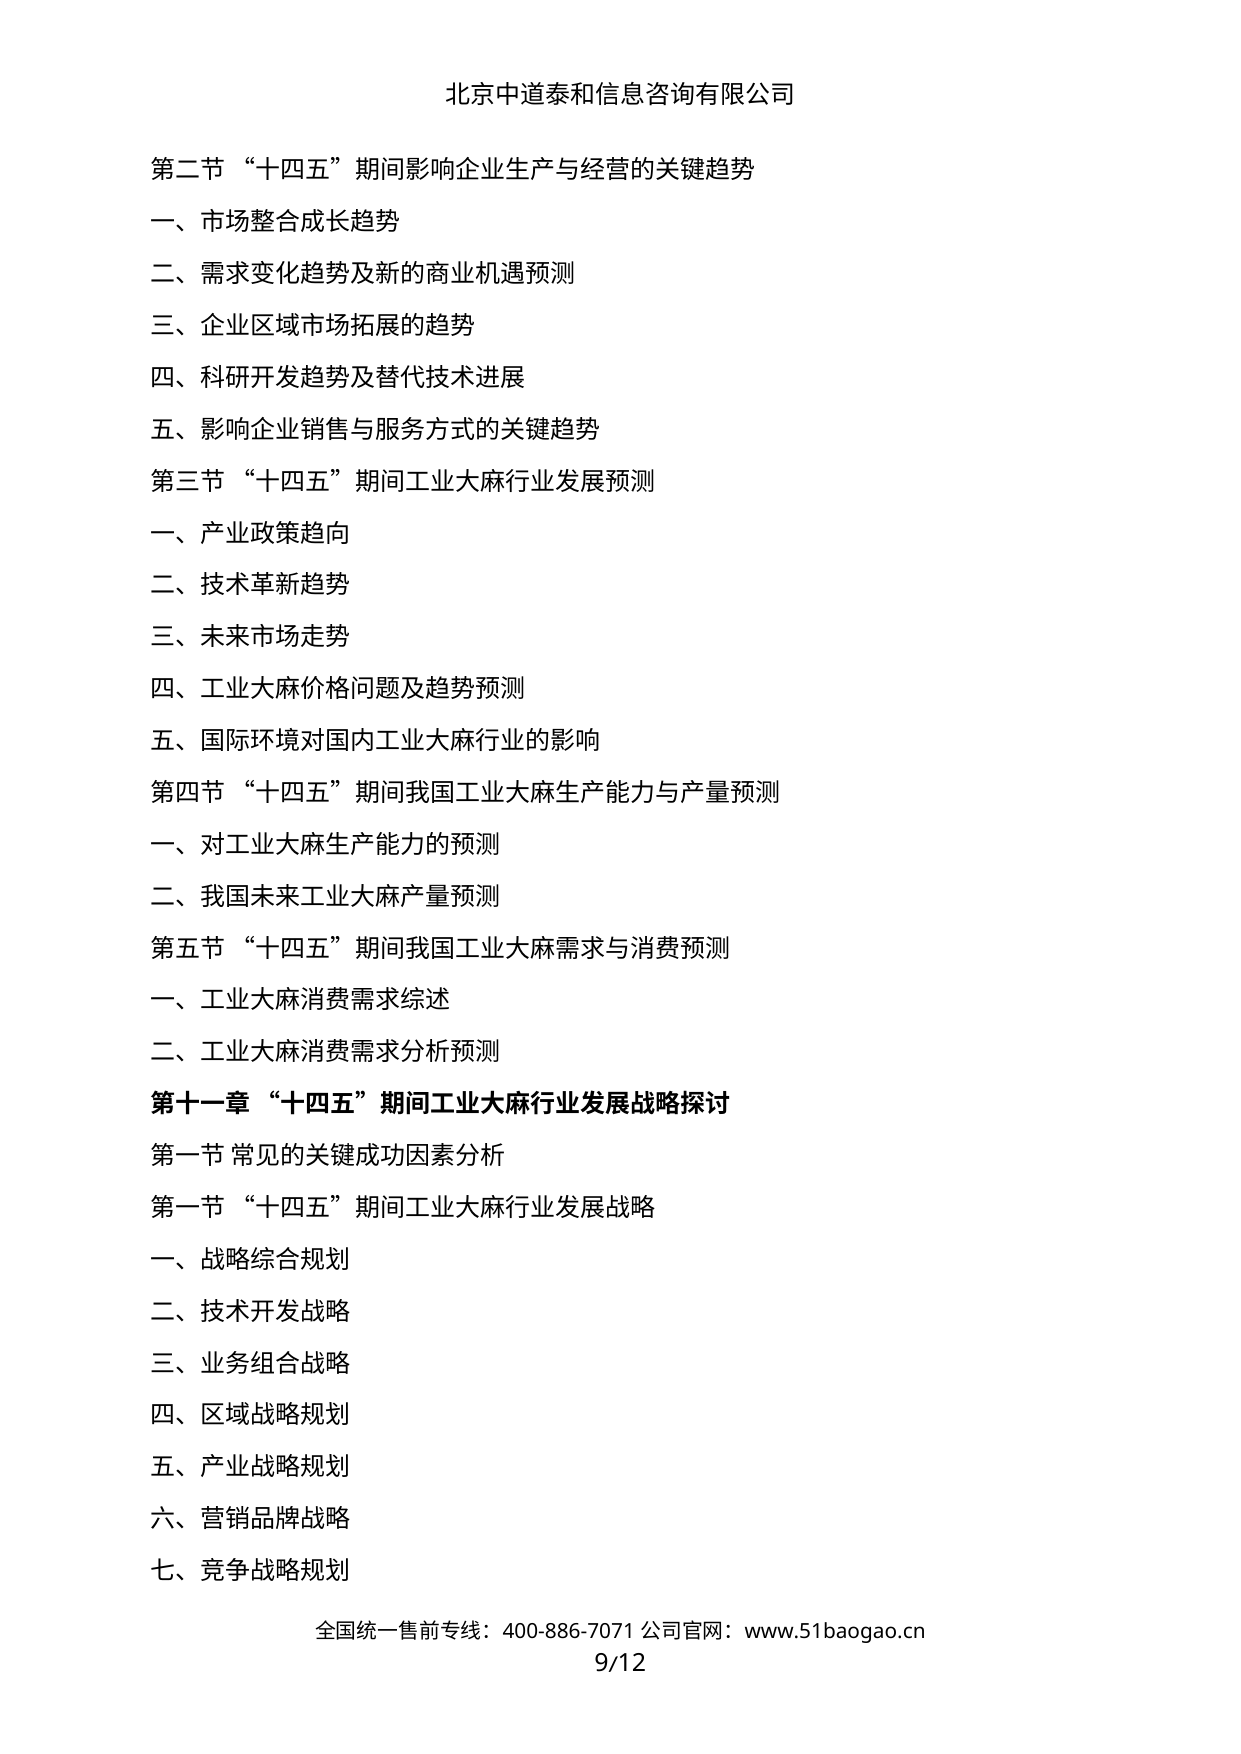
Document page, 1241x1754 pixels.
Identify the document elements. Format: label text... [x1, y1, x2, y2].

text 第二节 “十四五”期间影响企业生产与经营的关键趋势 [150, 150, 1090, 186]
text 第十一章 “十四五”期间工业大麻行业发展战略探讨 [150, 1084, 1090, 1120]
text 第五节 “十四五”期间我国工业大麻需求与消费预测 [150, 928, 1090, 964]
text 一、产业政策趋向 [150, 513, 1090, 549]
text 一、工业大麻消费需求综述 [150, 980, 1090, 1016]
text 二、需求变化趋势及新的商业机遇预测 [150, 254, 1090, 290]
text 二、技术开发战略 [150, 1291, 1090, 1327]
text 二、工业大麻消费需求分析预测 [150, 1032, 1090, 1068]
text 二、我国未来工业大麻产量预测 [150, 876, 1090, 912]
text 第一节 常见的关键成功因素分析 [150, 1136, 1090, 1172]
text 四、工业大麻价格问题及趋势预测 [150, 669, 1090, 705]
text 四、科研开发趋势及替代技术进展 [150, 357, 1090, 394]
text 五、国际环境对国内工业大麻行业的影响 [150, 721, 1090, 757]
text 五、影响企业销售与服务方式的关键趋势 [150, 409, 1090, 446]
text 一、对工业大麻生产能力的预测 [150, 824, 1090, 861]
text 一、市场整合成长趋势 [150, 202, 1090, 238]
text 三、业务组合战略 [150, 1343, 1090, 1379]
text 一、战略综合规划 [150, 1239, 1090, 1276]
text 五、产业战略规划 [150, 1447, 1090, 1483]
text 七、竞争战略规划 [150, 1551, 1090, 1587]
text 三、未来市场走势 [150, 617, 1090, 653]
text 第三节 “十四五”期间工业大麻行业发展预测 [150, 461, 1090, 497]
text 第一节 “十四五”期间工业大麻行业发展战略 [150, 1187, 1090, 1224]
text 第四节 “十四五”期间我国工业大麻生产能力与产量预测 [150, 772, 1090, 809]
text 六、营销品牌战略 [150, 1499, 1090, 1535]
text 二、技术革新趋势 [150, 565, 1090, 601]
text 三、企业区域市场拓展的趋势 [150, 306, 1090, 342]
text 四、区域战略规划 [150, 1395, 1090, 1431]
